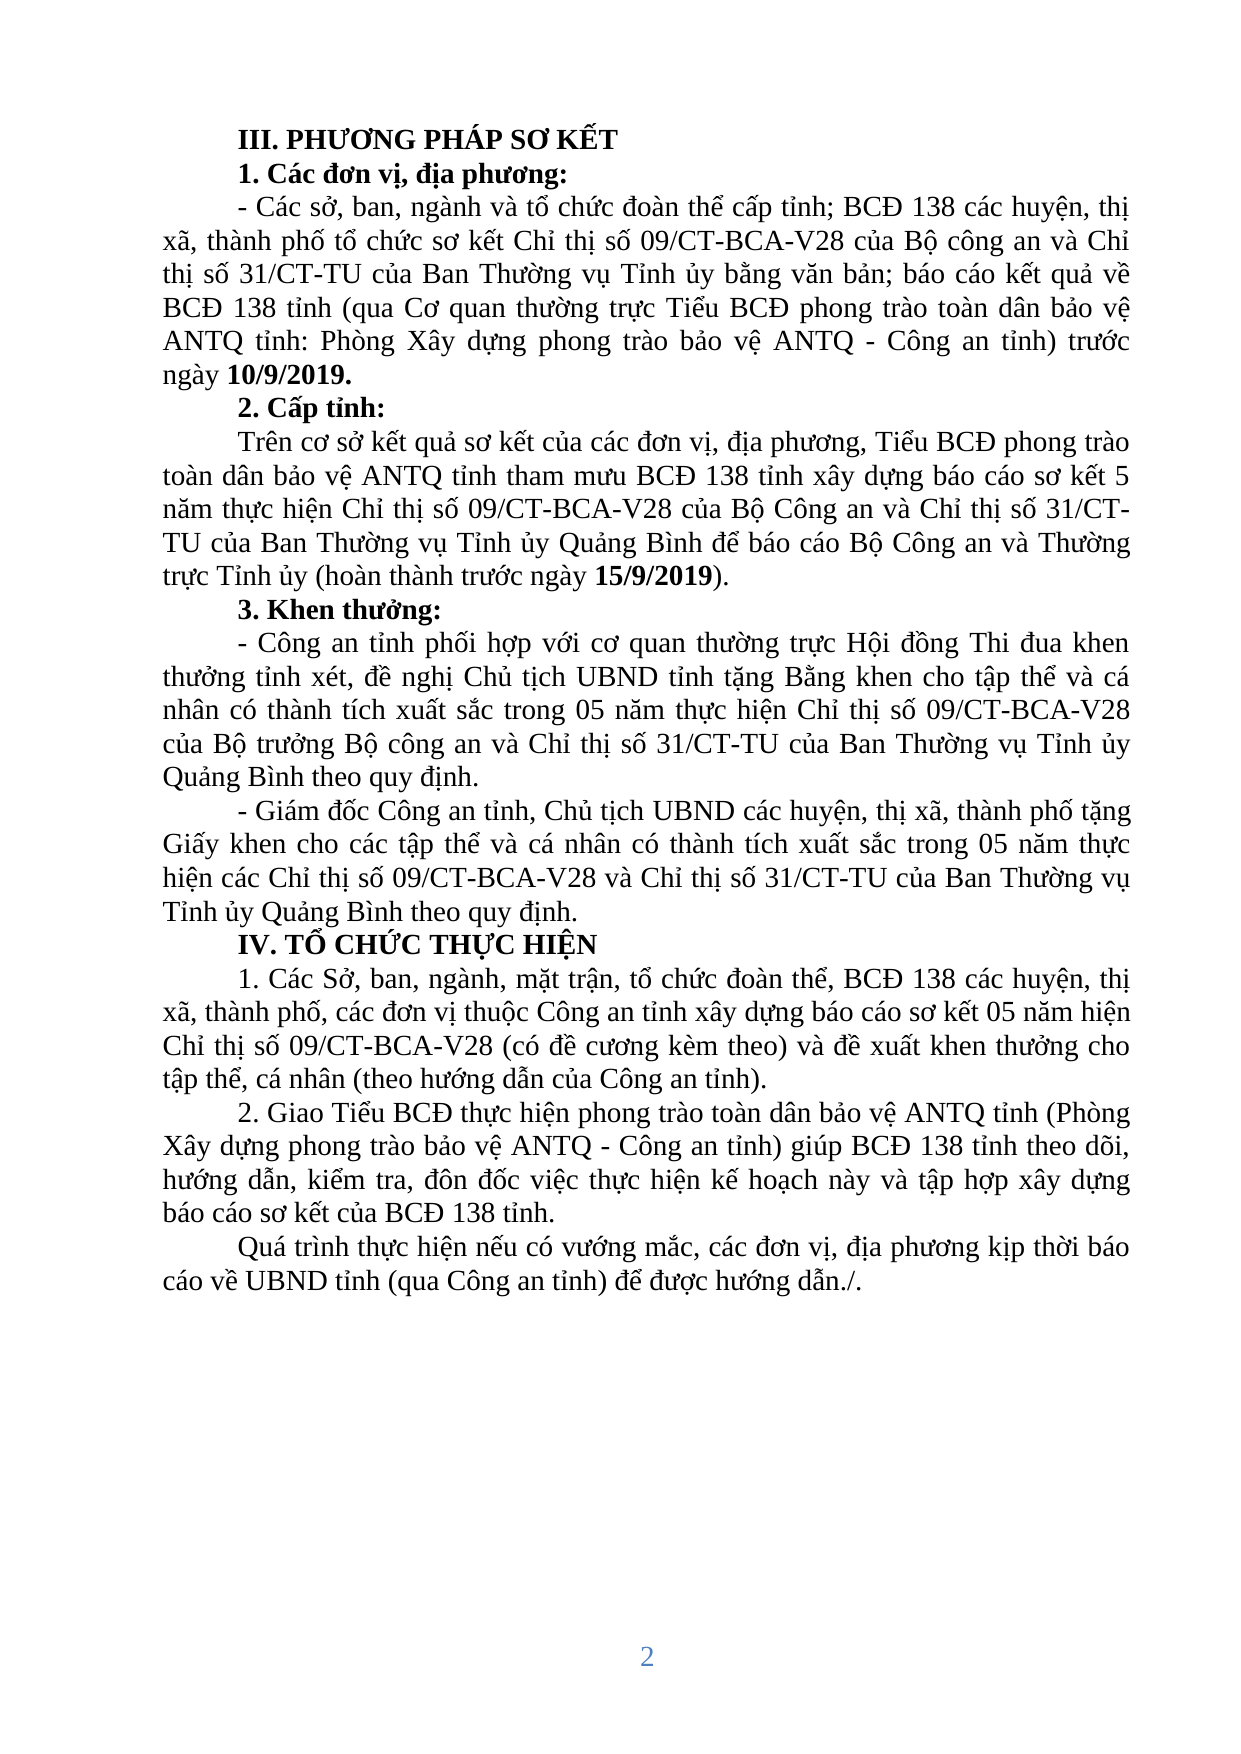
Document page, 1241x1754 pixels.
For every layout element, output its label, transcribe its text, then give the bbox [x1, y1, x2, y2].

text - Giám đốc Công an tỉnh, Chủ tịch UBND các huyện, thị xã, thành phố tặng Giấy khen cho các tập thể và cá nhân có thành tích xuất sắc trong 05 năm thực hiện các Chỉ thị số 09/CT-BCA-V28 và Chỉ thị số 31/CT-TU của Ban Thường vụ Tỉnh ủy Quảng Bình theo quy định. [162, 793, 1132, 927]
text Quá trình thực hiện nếu có vướng mắc, các đơn vị, địa phương kịp thời báo cáo về UBND tỉnh (qua Công an tỉnh) để được hướng dẫn./. [162, 1229, 1132, 1296]
text 3. Khen thưởng: [162, 592, 1132, 625]
text 1. Các Sở, ban, ngành, mặt trận, tổ chức đoàn thể, BCĐ 138 các huyện, thị xã, thành phố, các đơn vị thuộc Công an tỉnh xây dựng báo cáo sơ kết 05 năm hiện Chỉ thị số 09/CT-BCA-V28 (có đề cương kèm theo) và đề xuất khen thưởng cho tập thể, cá nhân (theo hướng dẫn của Công an tỉnh). [162, 961, 1132, 1095]
text 2. Giao Tiểu BCĐ thực hiện phong trào toàn dân bảo vệ ANTQ tỉnh (Phòng Xây dựng phong trào bảo vệ ANTQ - Công an tỉnh) giúp BCĐ 138 tỉnh theo dõi, hướng dẫn, kiểm tra, đôn đốc việc thực hiện kế hoạch này và tập hợp xây dựng báo cáo sơ kết của BCĐ 138 tỉnh. [162, 1095, 1132, 1229]
text 2. Cấp tỉnh: [162, 391, 1132, 424]
text Trên cơ sở kết quả sơ kết của các đơn vị, địa phương, Tiểu BCĐ phong trào toàn dân bảo vệ ANTQ tỉnh tham mưu BCĐ 138 tỉnh xây dựng báo cáo sơ kết 5 năm thực hiện Chỉ thị số 09/CT-BCA-V28 của Bộ Công an và Chỉ thị số 31/CT-TU của Ban Thường vụ Tỉnh ủy Quảng Bình để báo cáo Bộ Công an và Thường trực Tỉnh ủy (hoàn thành trước ngày 15/9/2019). [162, 424, 1132, 592]
text - Công an tỉnh phối hợp với cơ quan thường trực Hội đồng Thi đua khen thưởng tỉnh xét, đề nghị Chủ tịch UBND tỉnh tặng Bằng khen cho tập thể và cá nhân có thành tích xuất sắc trong 05 năm thực hiện Chỉ thị số 09/CT-BCA-V28 của Bộ trưởng Bộ công an và Chỉ thị số 31/CT-TU của Ban Thường vụ Tỉnh ủy Quảng Bình theo quy định. [162, 625, 1132, 793]
text III. PHƯƠNG PHÁP SƠ KẾT [162, 122, 1132, 156]
text IV. TỔ CHỨC THỰC HIỆN [162, 927, 1132, 961]
text 1. Các đơn vị, địa phương: [162, 156, 1132, 189]
text - Các sở, ban, ngành và tổ chức đoàn thể cấp tỉnh; BCĐ 138 các huyện, thị xã, thành phố tổ chức sơ kết Chỉ thị số 09/CT-BCA-V28 của Bộ công an và Chỉ thị số 31/CT-TU của Ban Thường vụ Tỉnh ủy bằng văn bản; báo cáo kết quả về BCĐ 138 tỉnh (qua Cơ quan thường trực Tiểu BCĐ phong trào toàn dân bảo vệ ANTQ tỉnh: Phòng Xây dựng phong trào bảo vệ ANTQ - Công an tỉnh) trước ngày 10/9/2019. [162, 189, 1132, 391]
